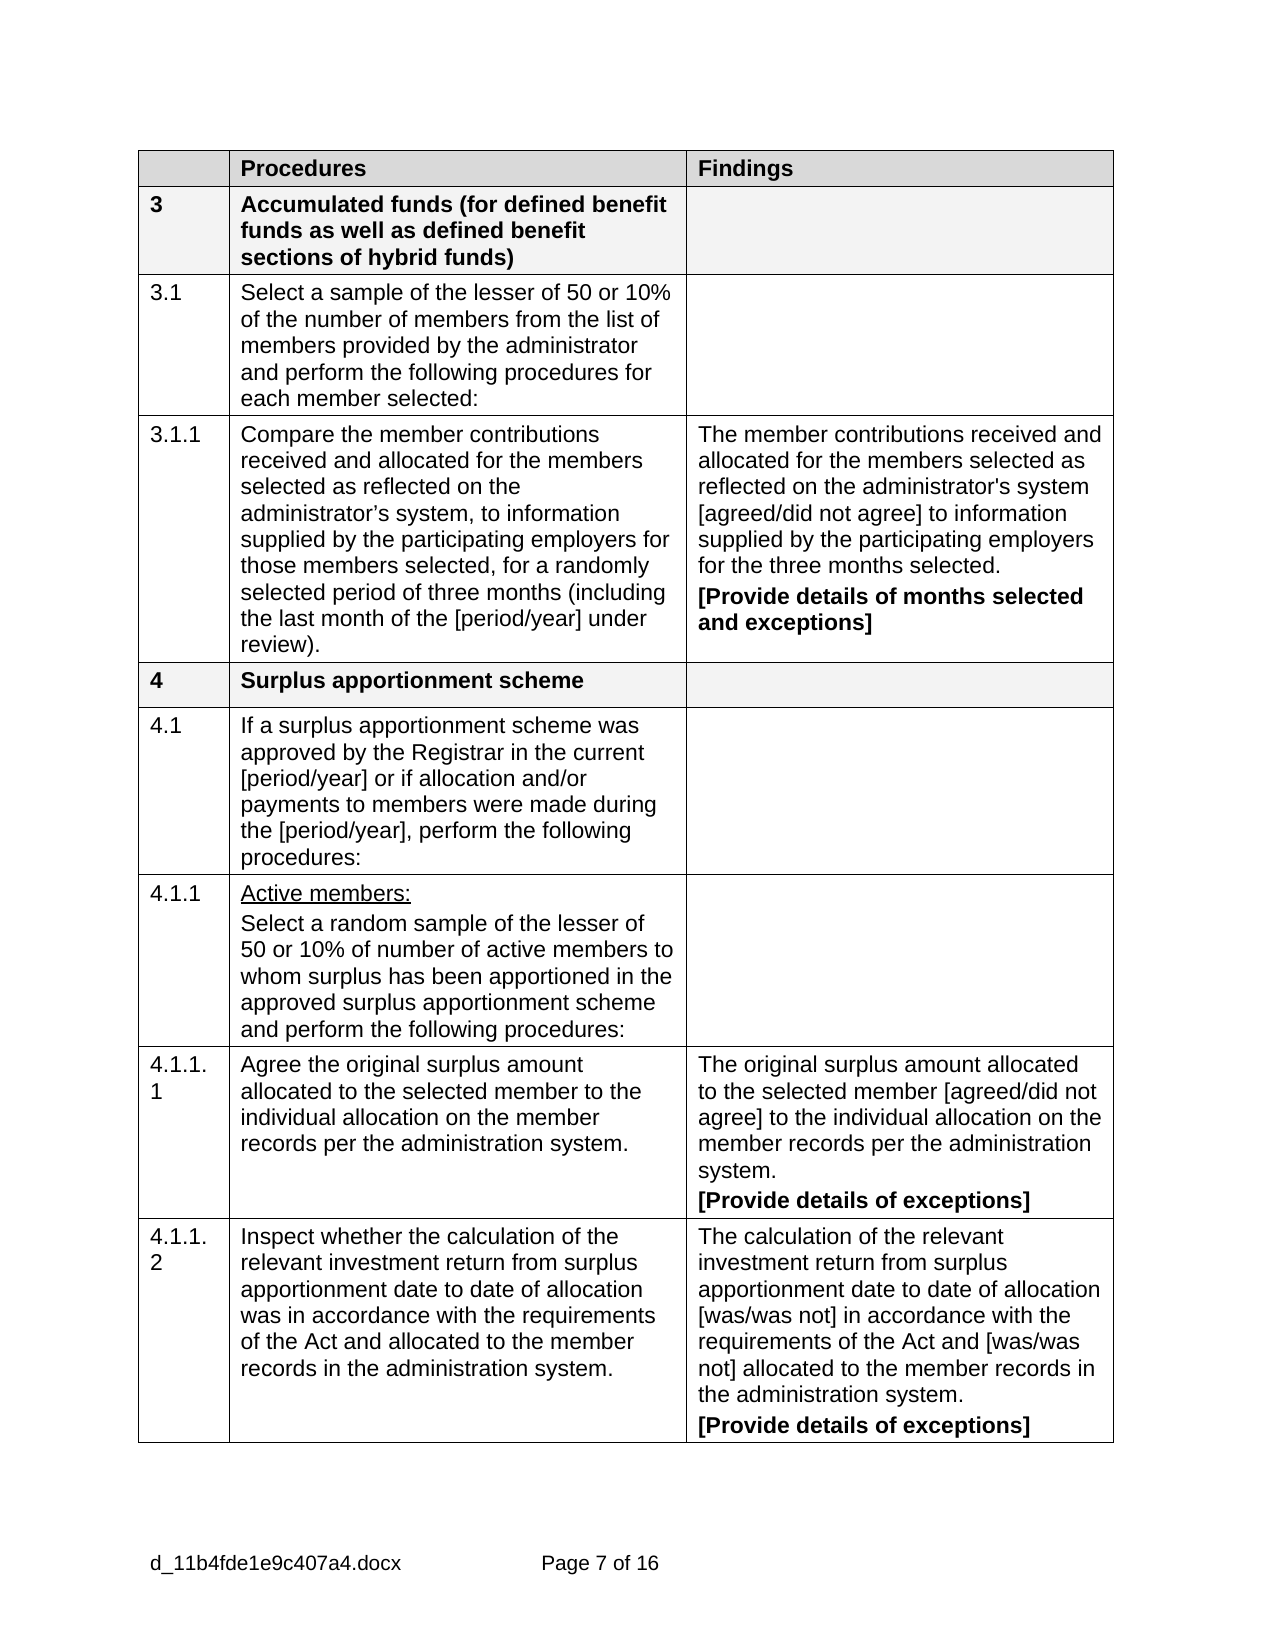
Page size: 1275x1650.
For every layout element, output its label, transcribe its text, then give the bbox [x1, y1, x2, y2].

table_cell Active members: Select a random sample of the lesser of 50 or 10% of number of active members to whom surplus has been apportioned in the approved surplus apportionment scheme and perform the following procedures: [230, 875, 686, 1046]
table_cell 3.1.1 [139, 416, 229, 662]
table_cell 3.1 [139, 275, 229, 415]
table_cell [687, 663, 1113, 707]
table_cell If a surplus apportionment scheme was approved by the Registrar in the current [period/year] or if allocation and/or payments to members were made during the [period/year], perform the following procedures: [230, 708, 686, 874]
table_cell The original surplus amount allocated to the selected member [agreed/did not agree] to the individual allocation on the member records per the administration system. [Provide details of exceptions] [687, 1047, 1113, 1218]
table_header Findings [687, 151, 1113, 186]
table_cell 3 [139, 187, 229, 274]
table_cell [687, 708, 1113, 874]
table_cell 4.1.1 [139, 875, 229, 1046]
table_cell The calculation of the relevant investment return from surplus apportionment date to date of allocation [was/was not] in accordance with the requirements of the Act and [was/was not] allocated to the member records in the administration system. [Provide details of exceptions] [687, 1219, 1113, 1442]
table_cell 4 [139, 663, 229, 707]
table_header Procedures [230, 151, 686, 186]
table_cell Select a sample of the lesser of 50 or 10% of the number of members from the list of members provided by the administrator and perform the following procedures for each member selected: [230, 275, 686, 415]
table_cell The member contributions received and allocated for the members selected as reflected on the administrator's system [agreed/did not agree] to information supplied by the participating employers for the three months selected. [Provide details of months selected and exceptions] [687, 416, 1113, 662]
table_cell Accumulated funds (for defined benefit funds as well as defined benefit sections of hybrid funds) [230, 187, 686, 274]
table_cell [687, 875, 1113, 1046]
table_cell 4.1.1.2 [139, 1219, 229, 1442]
table_header [139, 151, 229, 186]
table_cell Agree the original surplus amount allocated to the selected member to the individual allocation on the member records per the administration system. [230, 1047, 686, 1218]
table_cell [687, 275, 1113, 415]
table_cell [687, 187, 1113, 274]
table_cell Surplus apportionment scheme [230, 663, 686, 707]
table_cell Compare the member contributions received and allocated for the members selected as reflected on the administrator’s system, to information supplied by the participating employers for those members selected, for a randomly selected period of three months (including the last month of the [period/year] under review). [230, 416, 686, 662]
table_cell 4.1.1.1 [139, 1047, 229, 1218]
table_cell 4.1 [139, 708, 229, 874]
table_cell Inspect whether the calculation of the relevant investment return from surplus apportionment date to date of allocation was in accordance with the requirements of the Act and allocated to the member records in the administration system. [230, 1219, 686, 1442]
